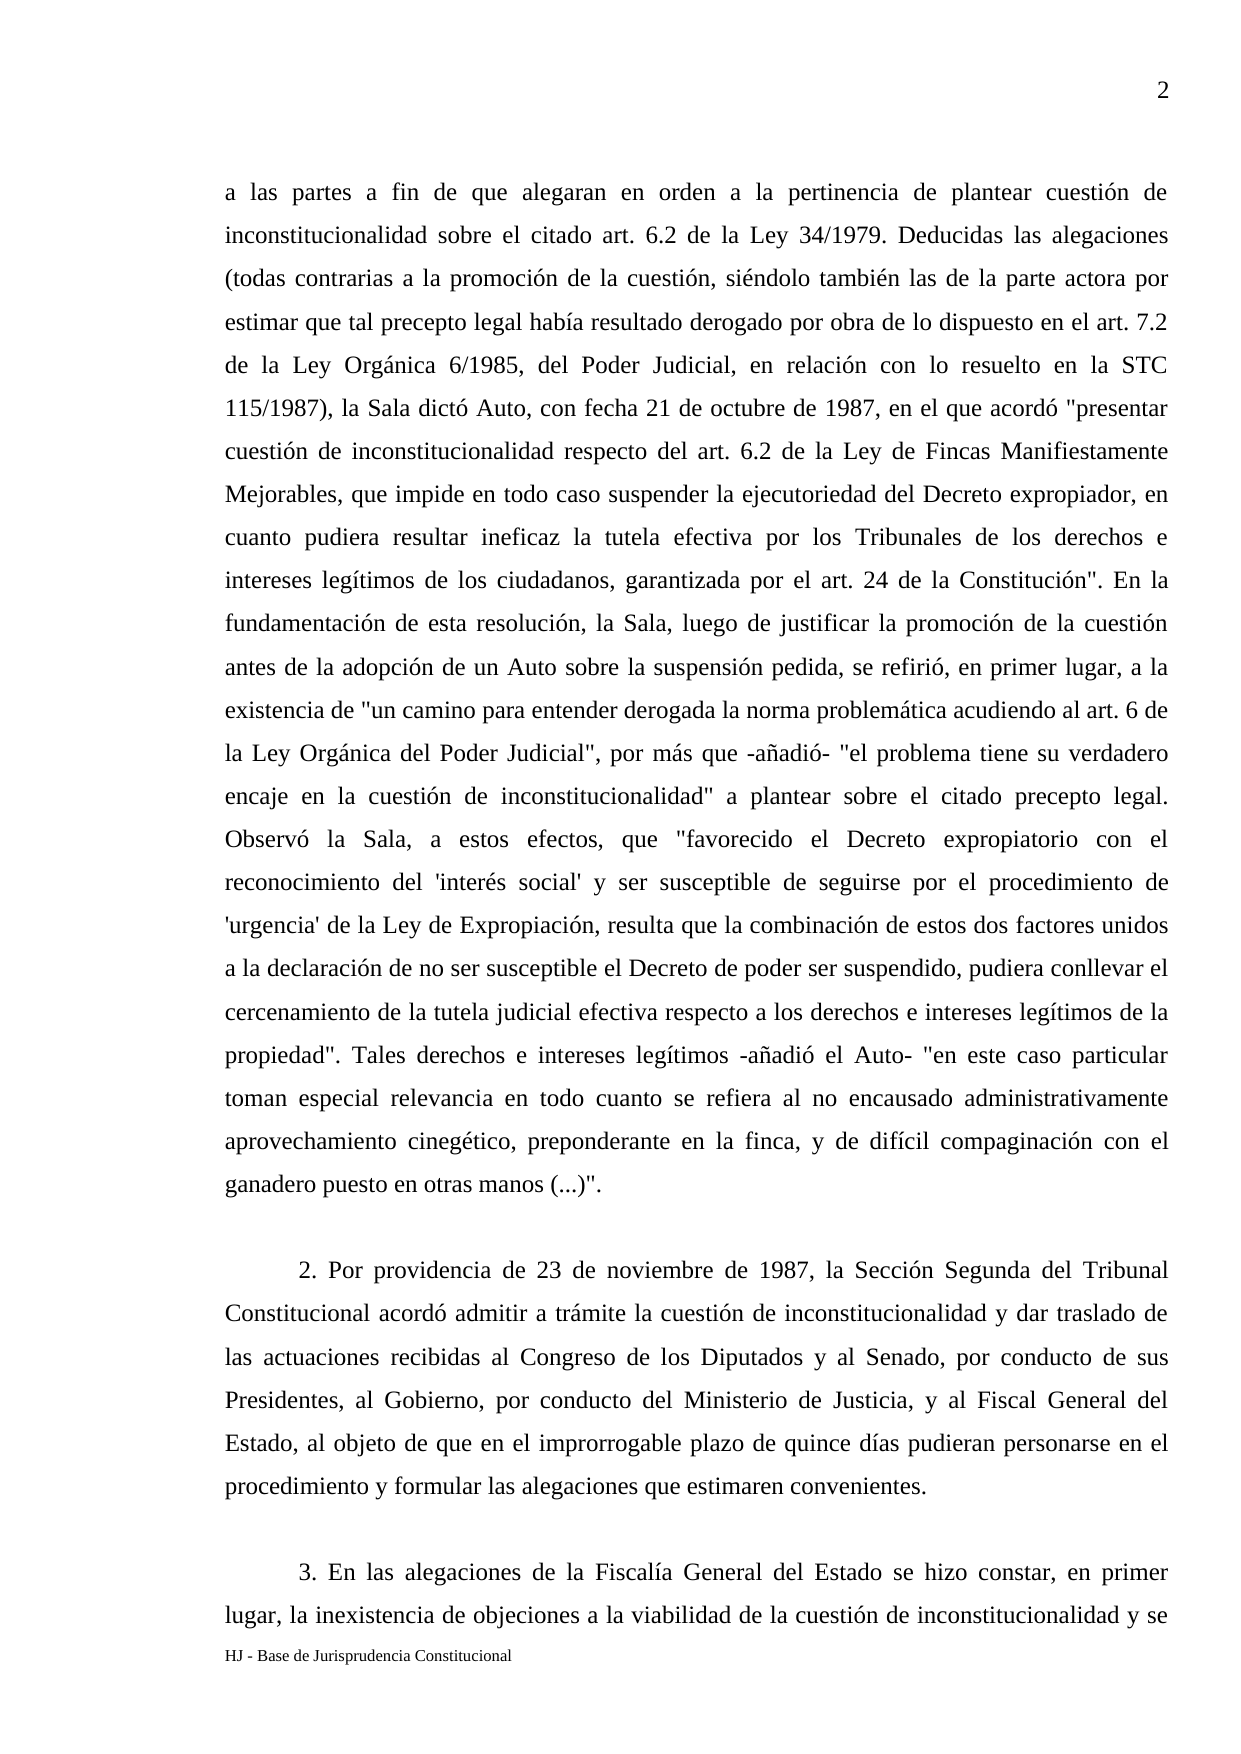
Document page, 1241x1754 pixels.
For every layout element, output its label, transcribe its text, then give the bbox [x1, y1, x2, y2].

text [224, 177, 1169, 1198]
text 2. Por providencia de 23 de noviembre de 1987, la Sección Segunda del Tribunal Constitucional acordó admitir a trámite la cuestión de inconstitucionalidad y dar traslado de las actuaciones recibidas al Congreso de los Diputados y al Senado, por conducto de sus Presidentes, al Gobierno, por conducto del Ministerio de Justicia, y al Fiscal General del Estado, al objeto de que en el improrrogable plazo de quince días pudieran personarse en el procedimiento y formular las alegaciones que estimaren convenientes. [224, 1255, 1169, 1500]
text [224, 1557, 1169, 1629]
